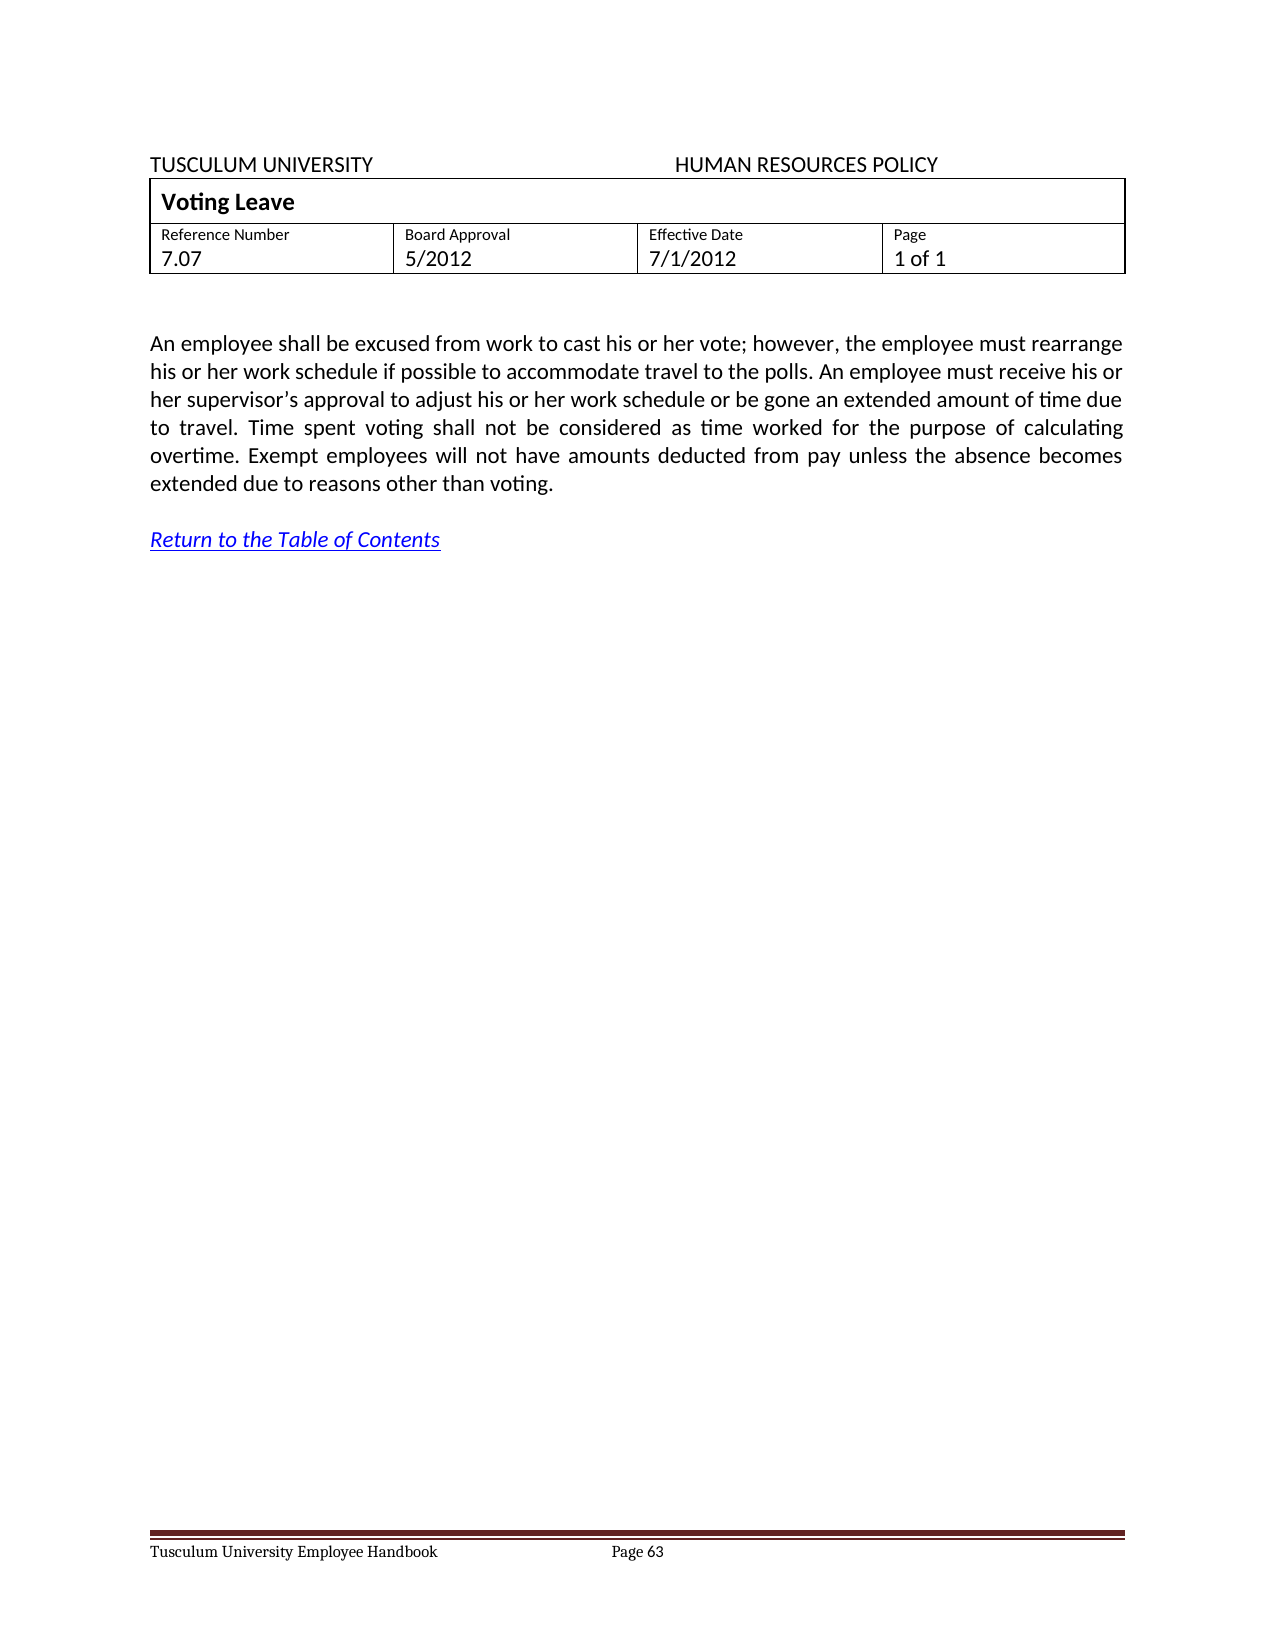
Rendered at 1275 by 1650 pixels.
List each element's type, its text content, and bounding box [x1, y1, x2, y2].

table_cell Effective Date 7/1/2012 [638, 224, 882, 272]
table_header Voting Leave [151, 179, 1124, 223]
text An employee shall be excused from work to cast his or her vote; however, the employee must rearrange his or her work schedule if possible to accommodate travel to the polls. An employee must receive his or her supervisor’s approval to adjust his or her work schedule or be gone an extended amount of time due to travel. Time spent voting shall not be considered as time worked for the purpose of calculating overtime. Exempt employees will not have amounts deducted from pay unless the absence becomes extended due to reasons other than voting. [150, 329, 1125, 498]
table_cell Page 1 of 1 [883, 224, 1124, 272]
text Return to the Table of Contents [150, 526, 1125, 554]
text TUSCULUM UNIVERSITY HUMAN RESOURCES POLICY [150, 150, 1125, 178]
table_cell Board Approval 5/2012 [394, 224, 637, 272]
table_cell Reference Number 7.07 [151, 224, 393, 272]
